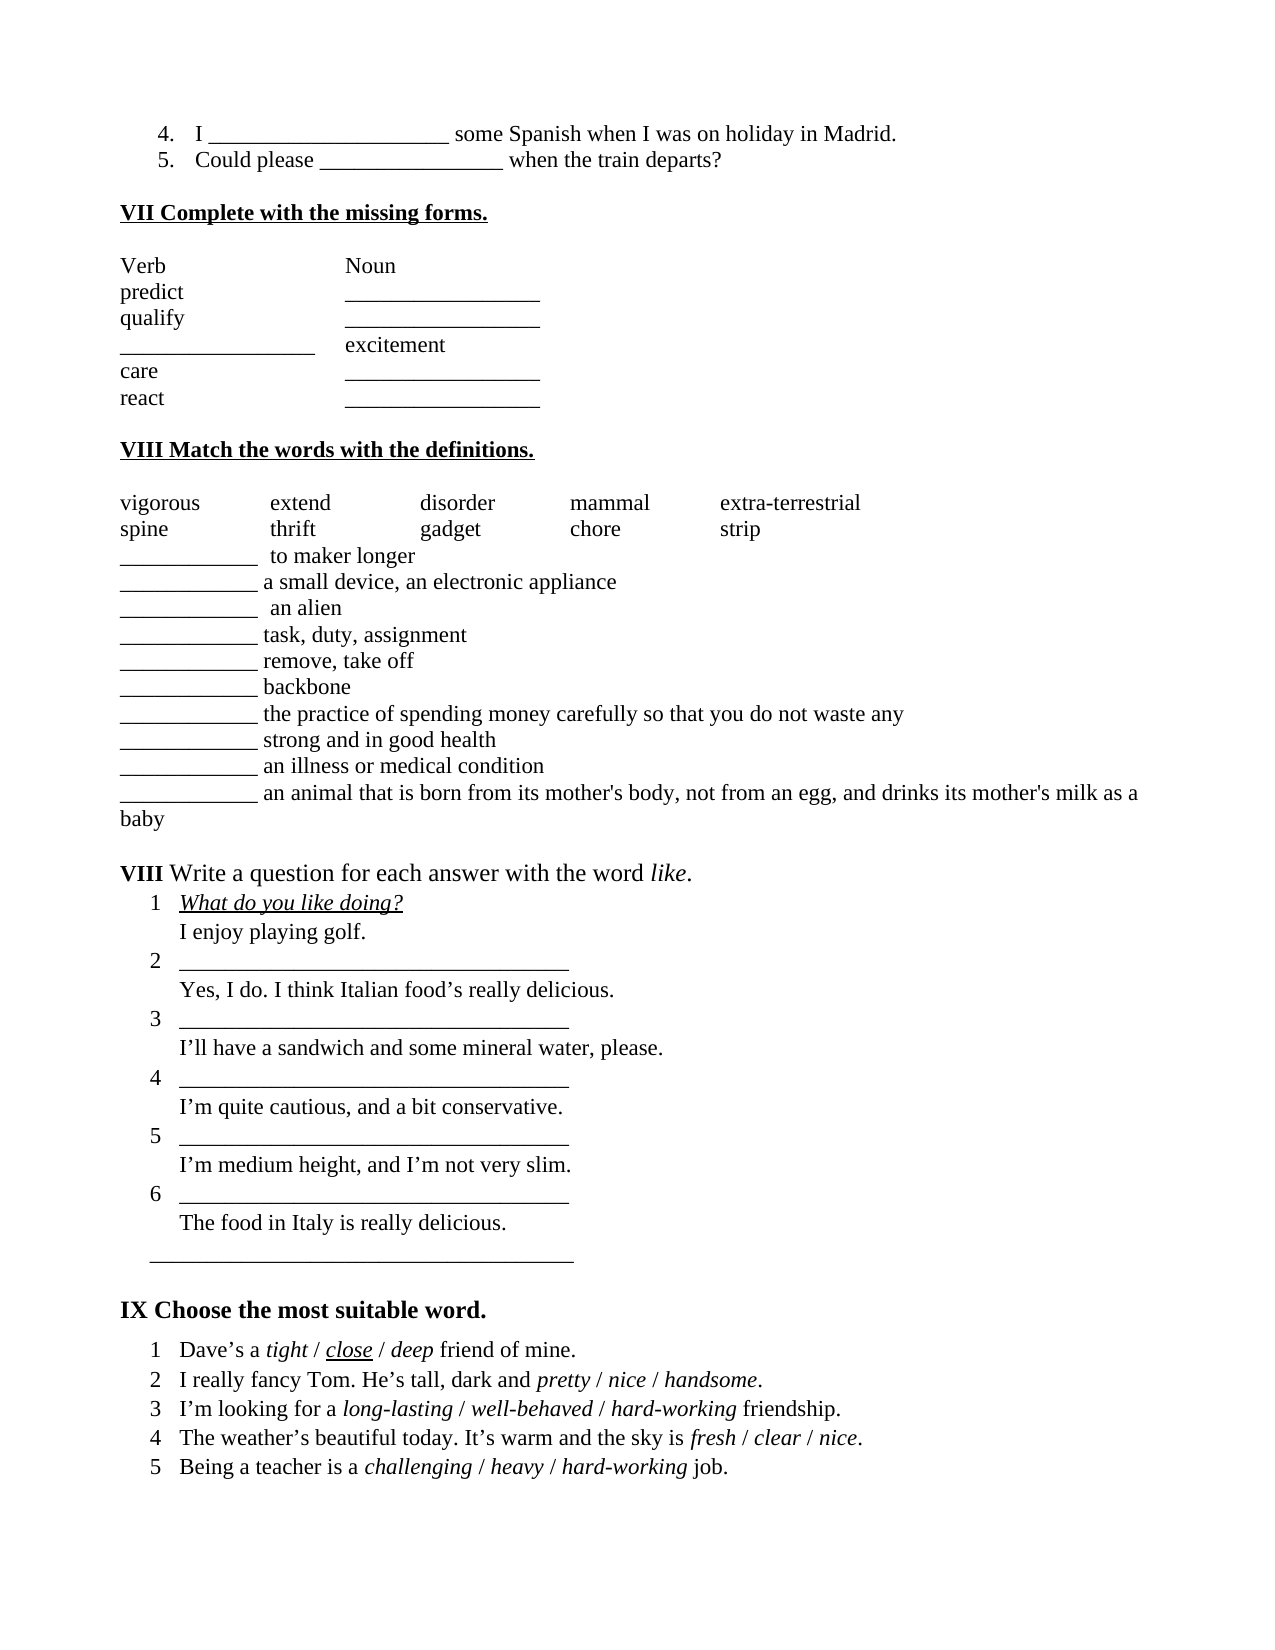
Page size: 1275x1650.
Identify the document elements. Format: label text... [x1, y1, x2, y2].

text ____________ backbone [120, 673, 1155, 700]
text ____________ strong and in good health [120, 726, 1155, 752]
list 3 I’m looking for a long-lasting / well-behaved / hard-working friendship. [149, 1393, 1155, 1422]
list I’m medium height, and I’m not very slim. [149, 1149, 1155, 1178]
text _________________ excitement [120, 331, 1155, 357]
text ____________ task, duty, assignment [120, 621, 1155, 647]
list I enjoy playing golf. [179, 916, 1155, 945]
text ____________ a small device, an electronic appliance [120, 568, 1155, 594]
list I’m quite cautious, and a bit conservative. [149, 1091, 1155, 1120]
text ____________ to maker longer [120, 542, 1155, 568]
text care _________________ [120, 357, 1155, 383]
text vigorous extend disorder mammal extra-terrestrial [120, 489, 1155, 515]
text spine thrift gadget chore strip [120, 515, 1155, 542]
text react _________________ [120, 383, 1155, 410]
list _____________________________________ [149, 1237, 1155, 1266]
list 5 __________________________________ [149, 1120, 1155, 1149]
list 4 __________________________________ [149, 1062, 1155, 1091]
text Verb Noun [120, 252, 1155, 278]
text VIII Match the words with the definitions. [120, 436, 1155, 463]
list Could please ________________ when the train departs? [157, 146, 1155, 173]
list The food in Italy is really delicious. [149, 1207, 1155, 1237]
text IX Choose the most suitable word. [120, 1295, 1155, 1324]
text qualify _________________ [120, 304, 1155, 331]
text ____________ an alien [120, 594, 1155, 621]
list 4 The weather’s beautiful today. It’s warm and the sky is fresh / clear / nice. [149, 1422, 1155, 1451]
list 5 Being a teacher is a challenging / heavy / hard-working job. [149, 1451, 1155, 1480]
text VII Complete with the missing forms. [120, 199, 1155, 225]
list 2 I really fancy Tom. He’s tall, dark and pretty / nice / handsome. [149, 1364, 1155, 1393]
list 6 __________________________________ [149, 1178, 1155, 1207]
list Yes, I do. I think Italian food’s really delicious. [179, 974, 1155, 1003]
text ____________ remove, take off [120, 647, 1155, 673]
text ____________ the practice of spending money carefully so that you do not waste any [120, 700, 1155, 726]
list 1 Dave’s a tight / close / deep friend of mine. [149, 1334, 1155, 1364]
text ____________ an animal that is born from its mother's body, not from an egg, and drinks its mother's milk as a baby [120, 779, 1155, 832]
text VIII Write a question for each answer with the word like. [120, 858, 1155, 887]
list 3 __________________________________ [149, 1003, 1155, 1032]
list 1 What do you like doing? [149, 887, 1155, 916]
list 2 __________________________________ [149, 945, 1155, 974]
list I _____________________ some Spanish when I was on holiday in Madrid. [157, 120, 1155, 146]
text predict _________________ [120, 278, 1155, 304]
text ____________ an illness or medical condition [120, 752, 1155, 779]
list I’ll have a sandwich and some mineral water, please. [179, 1032, 1155, 1062]
